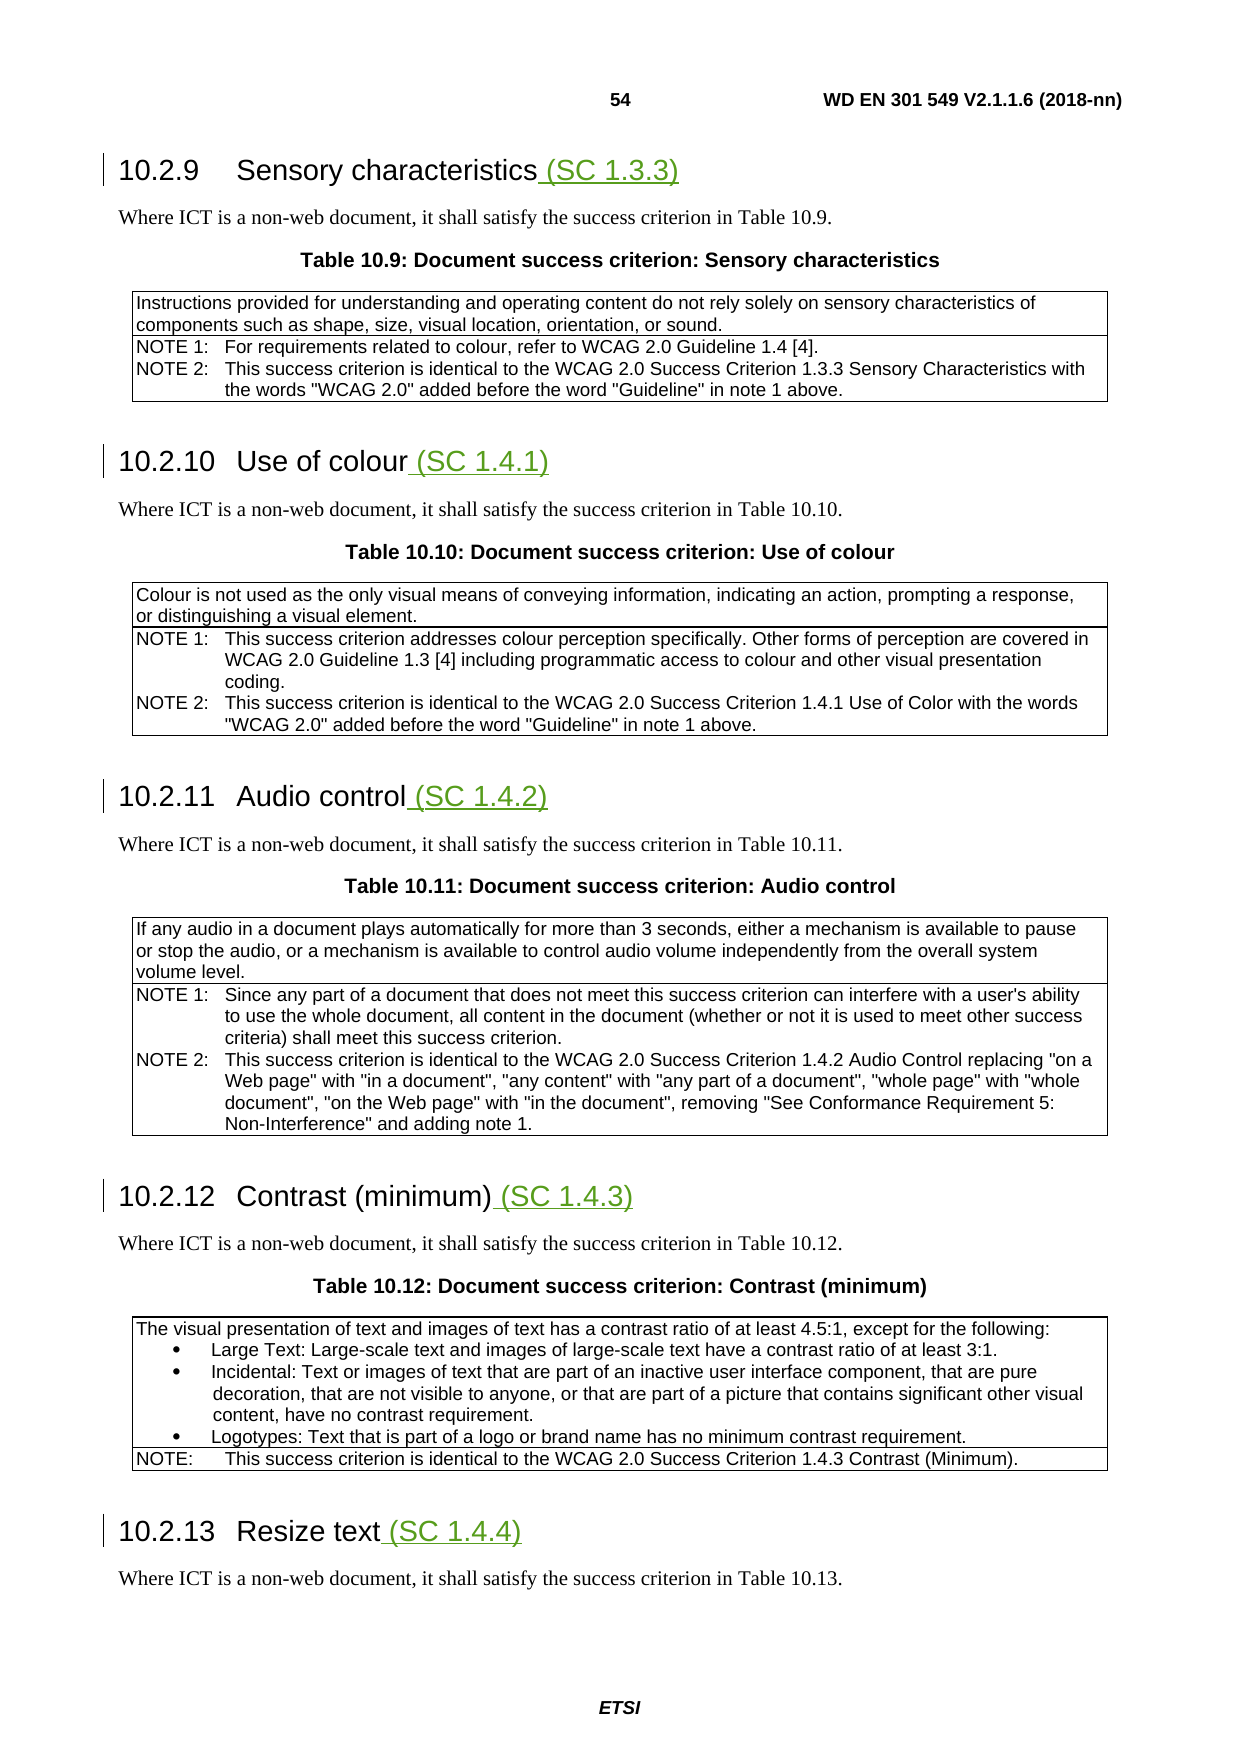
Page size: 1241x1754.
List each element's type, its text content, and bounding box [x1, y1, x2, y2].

table_cell NOTE 1: Since any part of a document that does not meet this success criterion can interfere with a user's ability to use the whole document, all content in the document (whether or not it is used to meet other success criteria) shall meet this success criterion. [133, 984, 1107, 1048]
text Table 10.9: Document success criterion: Sensory characteristics [118, 248, 1122, 272]
subtitle 10.2.12 Contrast (minimum) [118, 1178, 1122, 1212]
subtitle 10.2.13 Resize text [118, 1513, 1122, 1547]
table_cell NOTE 1: For requirements related to colour, refer to WCAG 2.0 Guideline 1.4 [4]. [133, 336, 1107, 357]
text Where ICT is a non-web document, it shall satisfy the success criterion in Table 10.11. [118, 831, 1122, 856]
table_cell NOTE 2: This success criterion is identical to the WCAG 2.0 Success Criterion 1.4.2 Audio Control replacing "on a Web page" with "in a document", "any content" with "any part of a document", "whole page" with "whole document", "on the Web page" with "in the document", removing "See Conformance Requirement 5: Non-Interference" and adding note 1. [133, 1049, 1107, 1135]
text Where ICT is a non-web document, it shall satisfy the success criterion in Table 10.12. [118, 1231, 1122, 1255]
table_header Instructions provided for understanding and operating content do not rely solely on sensory characteristics of components such as shape, size, visual location, orientation, or sound. [133, 292, 1107, 335]
text Where ICT is a non-web document, it shall satisfy the success criterion in Table 10.9. [118, 205, 1122, 229]
table_header If any audio in a document plays automatically for more than 3 seconds, either a mechanism is available to pause or stop the audio, or a mechanism is available to control audio volume independently from the overall system volume level. [133, 918, 1107, 983]
table_header Colour is not used as the only visual means of conveying information, indicating an action, prompting a response, or distinguishing a visual element. [133, 583, 1107, 626]
table_cell NOTE 2: This success criterion is identical to the WCAG 2.0 Success Criterion 1.3.3 Sensory Characteristics with the words "WCAG 2.0" added before the word "Guideline" in note 1 above. [133, 358, 1107, 401]
text Where ICT is a non-web document, it shall satisfy the success criterion in Table 10.13. [118, 1566, 1122, 1590]
text Table 10.10: Document success criterion: Use of colour [118, 539, 1122, 563]
text Table 10.12: Document success criterion: Contrast (minimum) [118, 1274, 1122, 1298]
subtitle 10.2.10 Use of colour [118, 444, 1122, 478]
text Where ICT is a non-web document, it shall satisfy the success criterion in Table 10.10. [118, 497, 1122, 521]
table_cell NOTE: This success criterion is identical to the WCAG 2.0 Success Criterion 1.4.3 Contrast (Minimum). [133, 1448, 1107, 1470]
subtitle 10.2.11 Audio control [118, 779, 1122, 813]
text Table 10.11: Document success criterion: Audio control [118, 874, 1122, 898]
table_cell NOTE 1: This success criterion addresses colour perception specifically. Other forms of perception are covered in WCAG 2.0 Guideline 1.3 [4] including programmatic access to colour and other visual presentation coding. [133, 628, 1107, 692]
table_header The visual presentation of text and images of text has a contrast ratio of at least 4.5:1, except for the following: Large Text: Large-scale text and images of large-scale text have a contrast ratio of at least 3:1. Incidental: Text or images of text that are part of an inactive user interface component, that are pure decoration, that are not visible to anyone, or that are part of a picture that contains significant other visual content, have no contrast requirement. Logotypes: Text that is part of a logo or brand name has no minimum contrast requirement. [133, 1318, 1107, 1447]
table_cell NOTE 2: This success criterion is identical to the WCAG 2.0 Success Criterion 1.4.1 Use of Color with the words "WCAG 2.0" added before the word "Guideline" in note 1 above. [133, 692, 1107, 735]
subtitle 10.2.9 Sensory characteristics [118, 153, 1122, 186]
